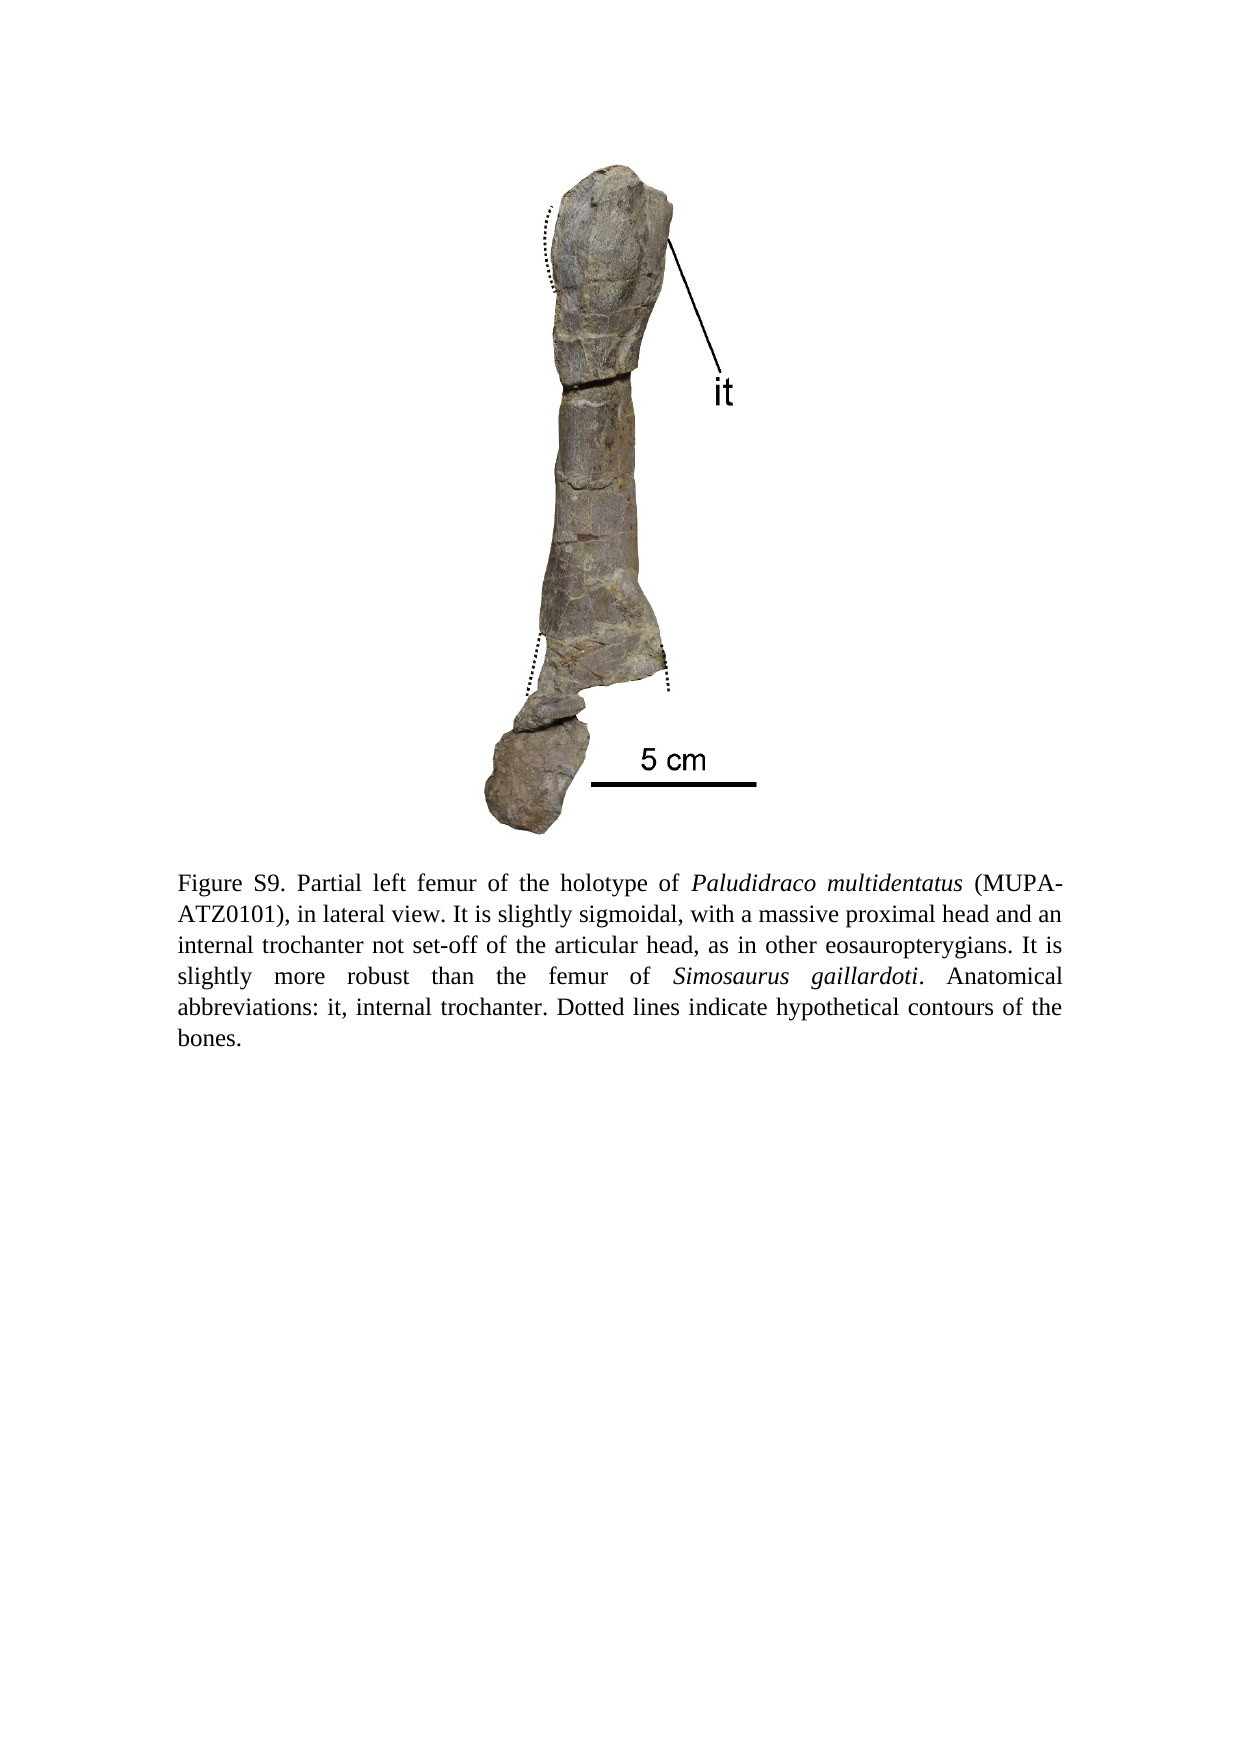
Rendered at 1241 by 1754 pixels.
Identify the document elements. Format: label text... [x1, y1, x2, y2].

picture [467, 147, 774, 849]
text Figure S9. Partial left femur of the holotype of Paludidraco multidentatus (MUPA-ATZ0101), in lateral view. It is slightly sigmoidal, with a massive proximal head and an internal trochanter not set-off of the articular head, as in other eosauropterygians. It is slightly more robust than the femur of Simosaurus gaillardoti. Anatomical abbreviations: it, internal trochanter. Dotted lines indicate hypothetical contours of the bones. [177, 868, 1063, 1052]
